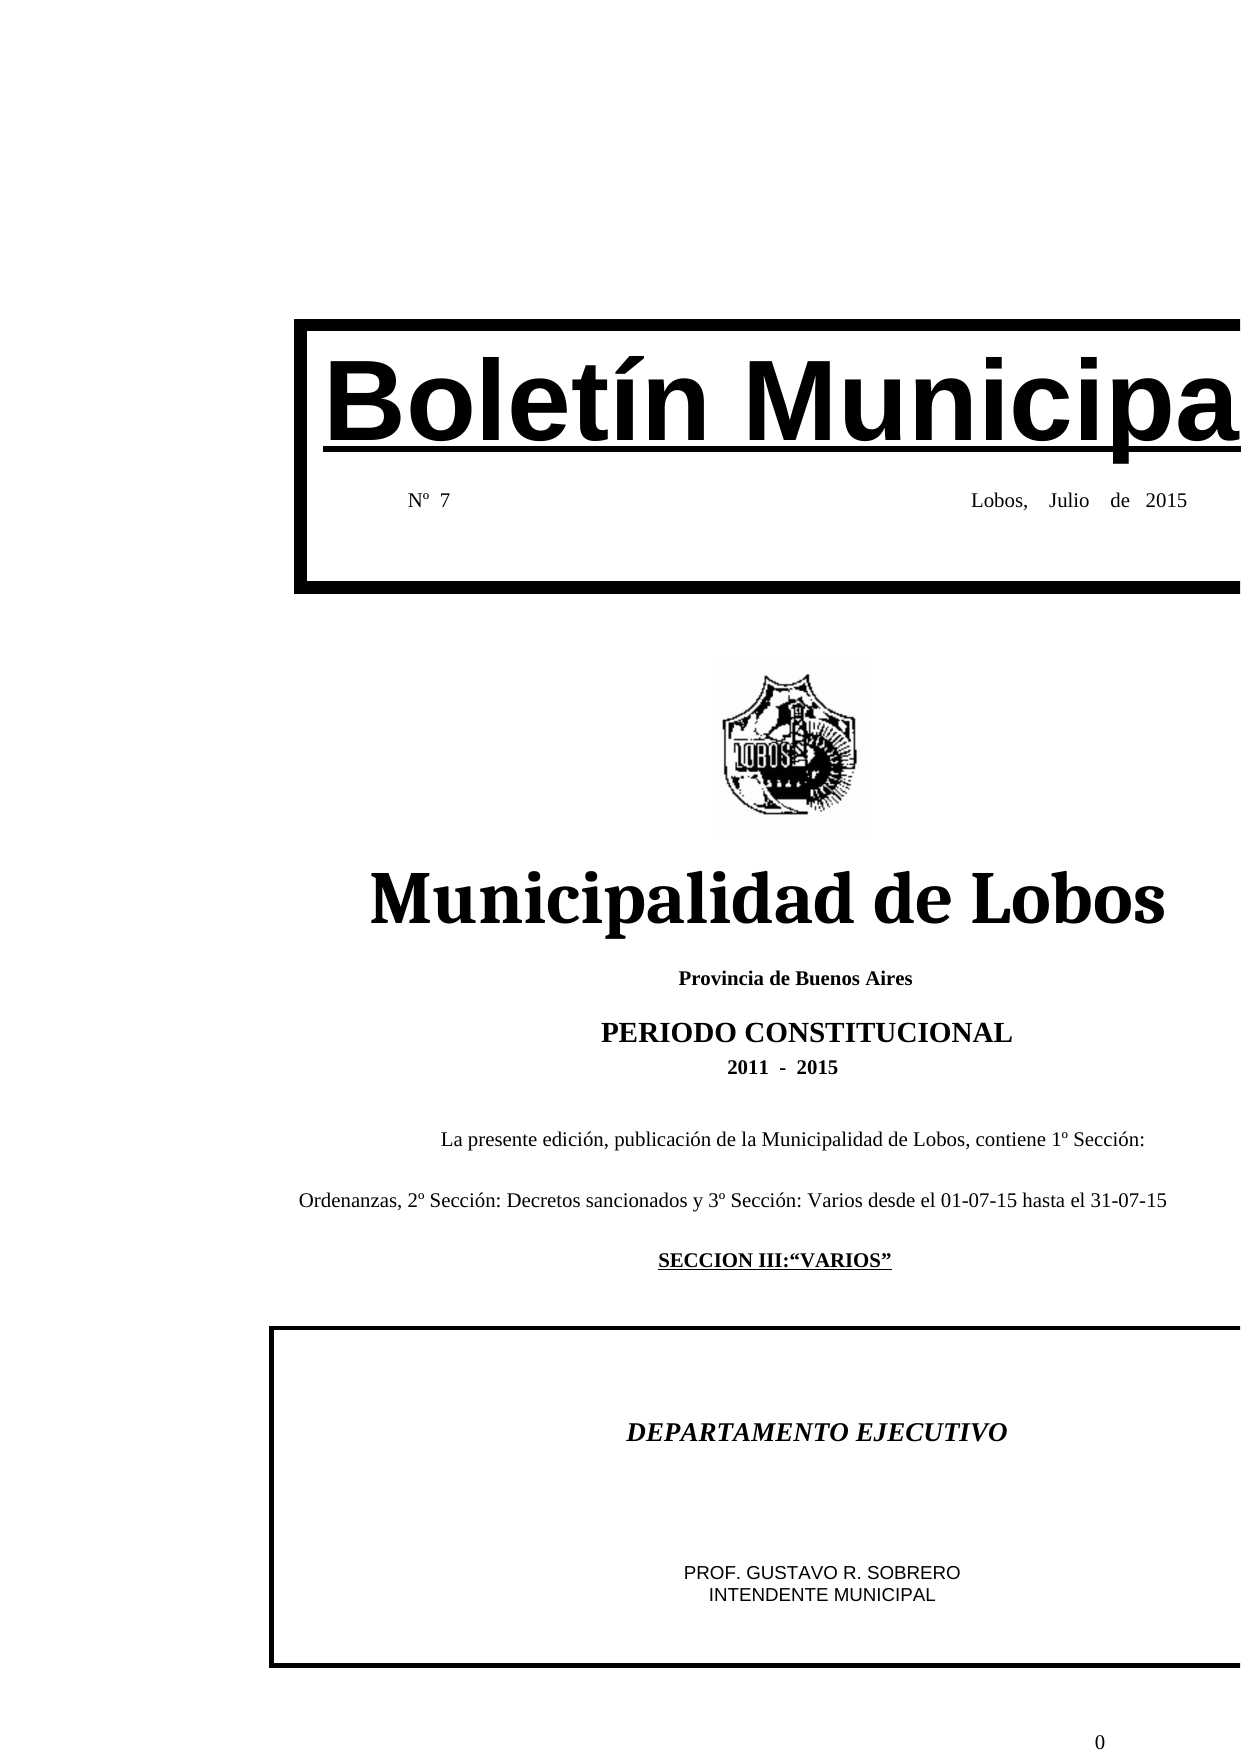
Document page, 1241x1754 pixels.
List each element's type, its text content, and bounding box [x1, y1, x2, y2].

subtitle PERIODO CONSTITUCIONAL [207, 1015, 1181, 1048]
text Ordenanzas, 2º Sección: Decretos sancionados y 3º Sección: Varios desde el 01-07-15 hasta el 31-07-15 [207, 1187, 1181, 1212]
text SECCION III:“VARIOS” [207, 1248, 1181, 1272]
text Provincia de Buenos Aires [207, 966, 1181, 990]
subtitle Municipalidad de Lobos [207, 598, 1181, 942]
text 2011 - 2015 [207, 1055, 1181, 1079]
text La presente edición, publicación de la Municipalidad de Lobos, contiene 1º Sección: [207, 1127, 1181, 1151]
